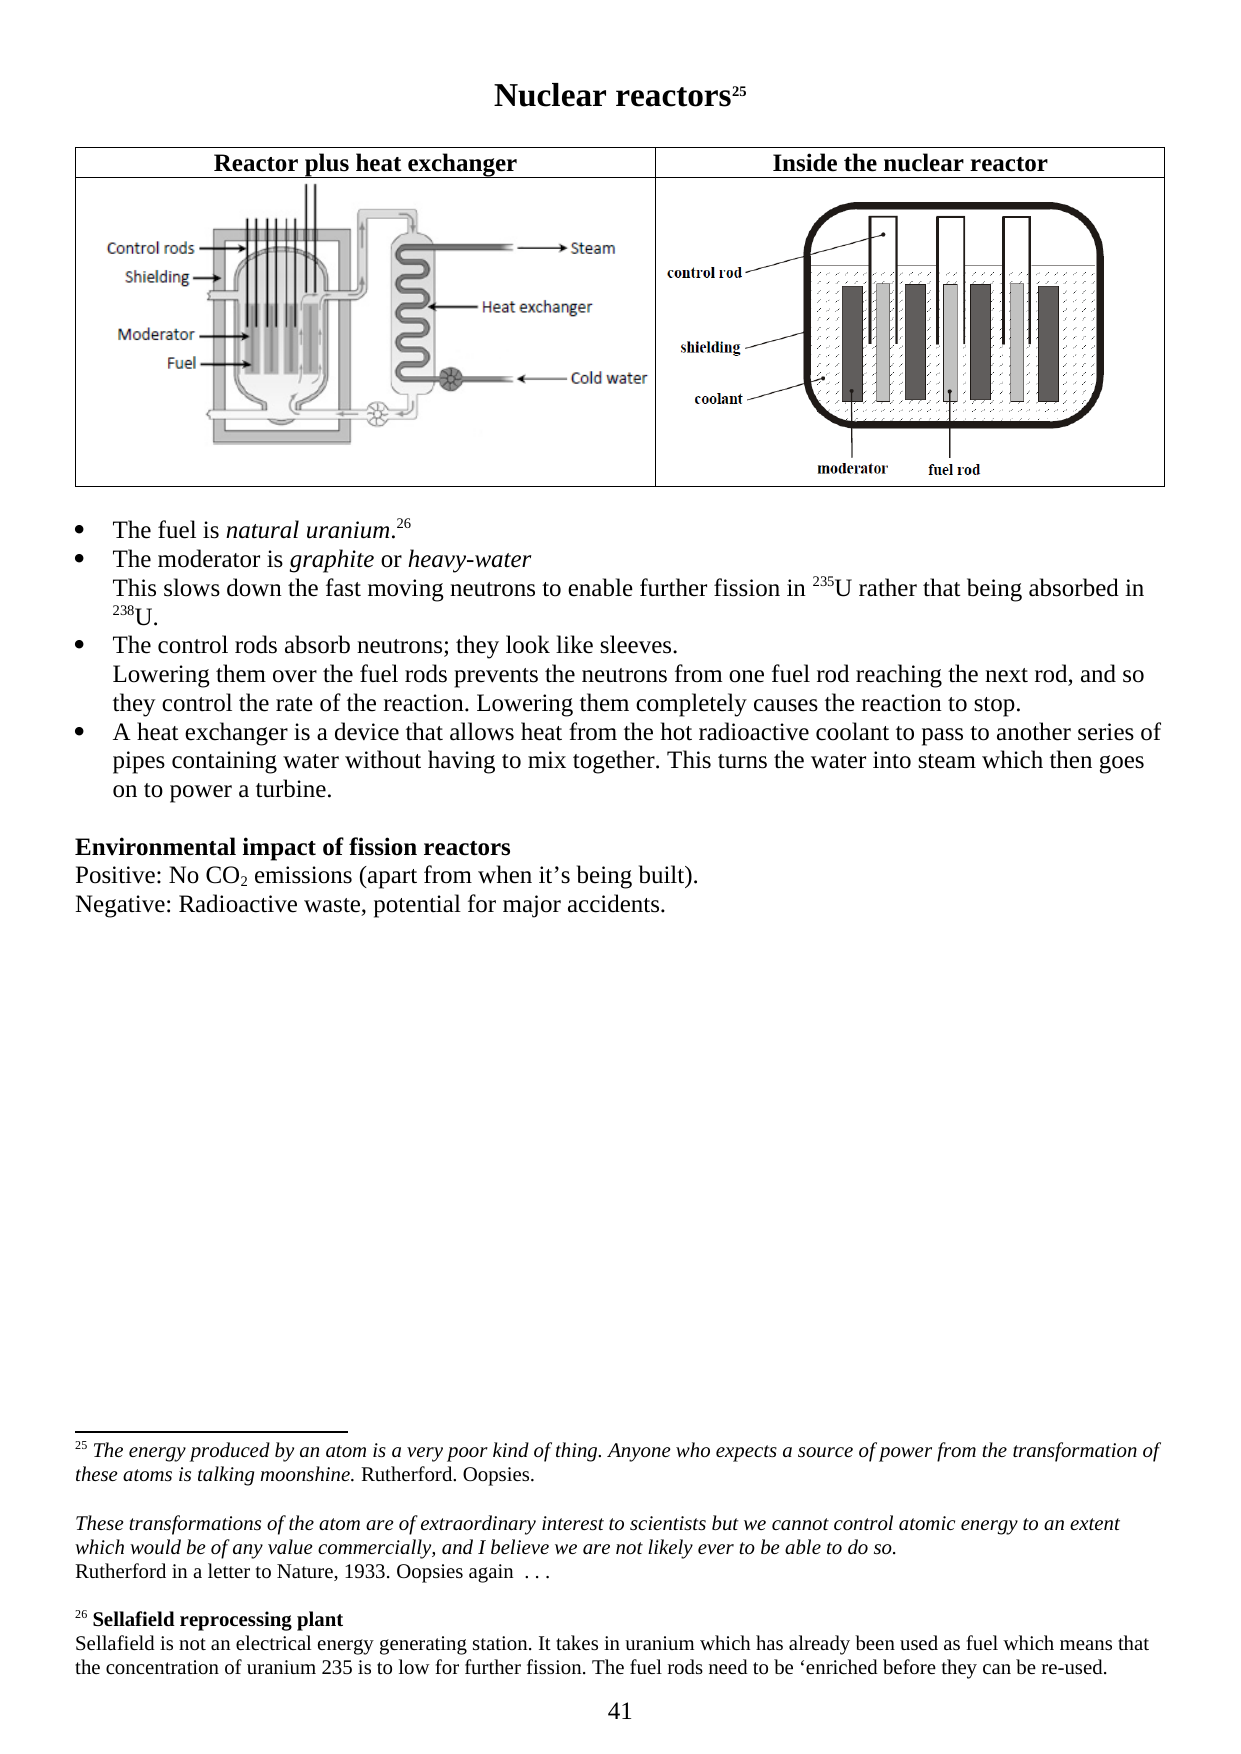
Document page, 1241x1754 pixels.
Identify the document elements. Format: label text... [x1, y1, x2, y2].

text Environmental impact of fission reactors [75, 832, 1165, 860]
subtitle Nuclear reactors [75, 75, 1165, 113]
table_header Reactor plus heat exchanger [76, 148, 655, 177]
text Negative: Radioactive waste, potential for major accidents. [75, 889, 1165, 918]
picture [97, 179, 655, 450]
text Lowering them over the fuel rods prevents the neutrons from one fuel rod reaching the next rod, and so they control the rate of the reaction. Lowering them completely causes the reaction to stop. [112, 659, 1165, 717]
table_cell [656, 178, 1164, 486]
table_header Inside the nuclear reactor [656, 148, 1164, 177]
list A heat exchanger is a device that allows heat from the hot radioactive coolant to pass to another series of pipes containing water without having to mix together. This turns the water into steam which then goes on to power a turbine. [75, 717, 1165, 803]
table_cell [76, 178, 655, 486]
text Positive: No CO2 emissions (apart from when it’s being built). [75, 860, 1165, 889]
text This slows down the fast moving neutrons to enable further fission in 235U rather that being absorbed in 238U. [112, 573, 1165, 630]
list The moderator is graphite or heavy-water [75, 544, 1165, 573]
list The control rods absorb neutrons; they look like sleeves. [75, 630, 1165, 659]
list The fuel is natural uranium. [75, 515, 1165, 544]
